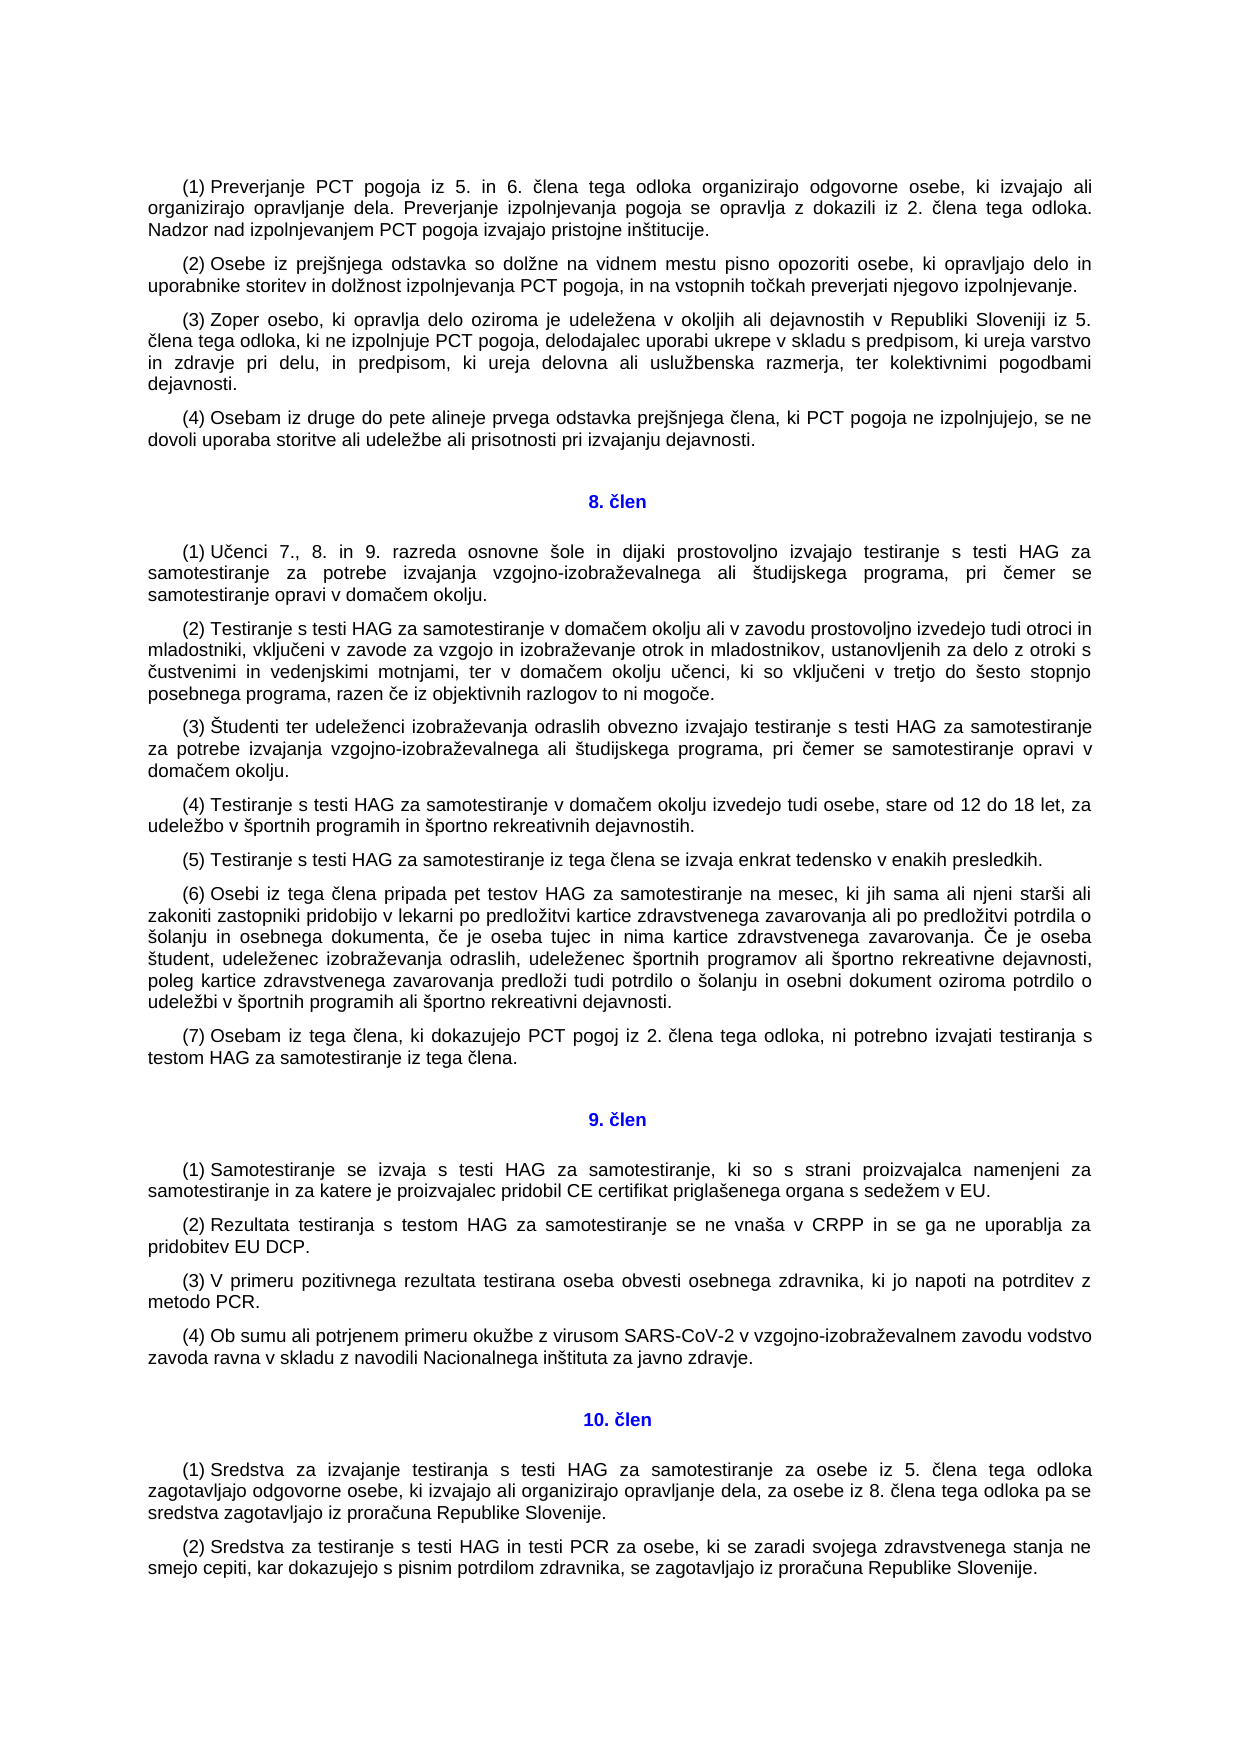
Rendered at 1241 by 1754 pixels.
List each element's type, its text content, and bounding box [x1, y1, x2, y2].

text (4) Ob sumu ali potrjenem primeru okužbe z virusom SARS-CoV-2 v vzgojno-izobraževalnem zavodu vodstvo zavoda ravna v skladu z navodili Nacionalnega inštituta za javno zdravje. [148, 1325, 1093, 1368]
text (2) Sredstva za testiranje s testi HAG in testi PCR za osebe, ki se zaradi svojega zdravstvenega stanja ne smejo cepiti, kar dokazujejo s pisnim potrdilom zdravnika, se zagotavljajo iz proračuna Republike Slovenije. [148, 1536, 1093, 1579]
text 9. člen [148, 1109, 1093, 1130]
text 10. člen [148, 1409, 1093, 1430]
text (2) Testiranje s testi HAG za samotestiranje v domačem okolju ali v zavodu prostovoljno izvedejo tudi otroci in mladostniki, vključeni v zavode za vzgojo in izobraževanje otrok in mladostnikov, ustanovljenih za delo z otroki s čustvenimi in vedenjskimi motnjami, ter v domačem okolju učenci, ki so vključeni v tretjo do šesto stopnjo posebnega programa, razen če iz objektivnih razlogov to ni mogoče. [148, 618, 1093, 704]
text (3) Zoper osebo, ki opravlja delo oziroma je udeležena v okoljih ali dejavnostih v Republiki Sloveniji iz 5. člena tega odloka, ki ne izpolnjuje PCT pogoja, delodajalec uporabi ukrepe v skladu s predpisom, ki ureja varstvo in zdravje pri delu, in predpisom, ki ureja delovna ali uslužbenska razmerja, ter kolektivnimi pogodbami dejavnosti. [148, 308, 1093, 395]
text (2) Osebe iz prejšnjega odstavka so dolžne na vidnem mestu pisno opozoriti osebe, ki opravljajo delo in uporabnike storitev in dolžnost izpolnjevanja PCT pogoja, in na vstopnih točkah preverjati njegovo izpolnjevanje. [148, 253, 1093, 296]
text (4) Testiranje s testi HAG za samotestiranje v domačem okolju izvedejo tudi osebe, stare od 12 do 18 let, za udeležbo v športnih programih in športno rekreativnih dejavnostih. [148, 793, 1093, 837]
text (1) Preverjanje PCT pogoja iz 5. in 6. člena tega odloka organizirajo odgovorne osebe, ki izvajajo ali organizirajo opravljanje dela. Preverjanje izpolnjevanja pogoja se opravlja z dokazili iz 2. člena tega odloka. Nadzor nad izpolnjevanjem PCT pogoja izvajajo pristojne inštitucije. [148, 176, 1093, 240]
text (1) Sredstva za izvajanje testiranja s testi HAG za samotestiranje za osebe iz 5. člena tega odloka zagotavljajo odgovorne osebe, ki izvajajo ali organizirajo opravljanje dela, za osebe iz 8. člena tega odloka pa se sredstva zagotavljajo iz proračuna Republike Slovenije. [148, 1458, 1093, 1523]
text (6) Osebi iz tega člena pripada pet testov HAG za samotestiranje na mesec, ki jih sama ali njeni starši ali zakoniti zastopniki pridobijo v lekarni po predložitvi kartice zdravstvenega zavarovanja ali po predložitvi potrdila o šolanju in osebnega dokumenta, če je oseba tujec in nima kartice zdravstvenega zavarovanja. Če je oseba študent, udeleženec izobraževanja odraslih, udeleženec športnih programov ali športno rekreativne dejavnosti, poleg kartice zdravstvenega zavarovanja predloži tudi potrdilo o šolanju in osebni dokument oziroma potrdilo o udeležbi v športnih programih ali športno rekreativni dejavnosti. [148, 883, 1093, 1013]
text (7) Osebam iz tega člena, ki dokazujejo PCT pogoj iz 2. člena tega odloka, ni potrebno izvajati testiranja s testom HAG za samotestiranje iz tega člena. [148, 1025, 1093, 1068]
text (2) Rezultata testiranja s testom HAG za samotestiranje se ne vnaša v CRPP in se ga ne uporablja za pridobitev EU DCP. [148, 1214, 1093, 1257]
text (5) Testiranje s testi HAG za samotestiranje iz tega člena se izvaja enkrat tedensko v enakih presledkih. [148, 849, 1093, 871]
text (4) Osebam iz druge do pete alineje prvega odstavka prejšnjega člena, ki PCT pogoja ne izpolnjujejo, se ne dovoli uporaba storitve ali udeležbe ali prisotnosti pri izvajanju dejavnosti. [148, 407, 1093, 450]
text 8. člen [148, 491, 1093, 512]
text (1) Samotestiranje se izvaja s testi HAG za samotestiranje, ki so s strani proizvajalca namenjeni za samotestiranje in za katere je proizvajalec pridobil CE certifikat priglašenega organa s sedežem v EU. [148, 1158, 1093, 1201]
text (3) Študenti ter udeleženci izobraževanja odraslih obvezno izvajajo testiranje s testi HAG za samotestiranje za potrebe izvajanja vzgojno-izobraževalnega ali študijskega programa, pri čemer se samotestiranje opravi v domačem okolju. [148, 716, 1093, 781]
text (3) V primeru pozitivnega rezultata testirana oseba obvesti osebnega zdravnika, ki jo napoti na potrditev z metodo PCR. [148, 1269, 1093, 1313]
text (1) Učenci 7., 8. in 9. razreda osnovne šole in dijaki prostovoljno izvajajo testiranje s testi HAG za samotestiranje za potrebe izvajanja vzgojno-izobraževalnega ali študijskega programa, pri čemer se samotestiranje opravi v domačem okolju. [148, 540, 1093, 605]
